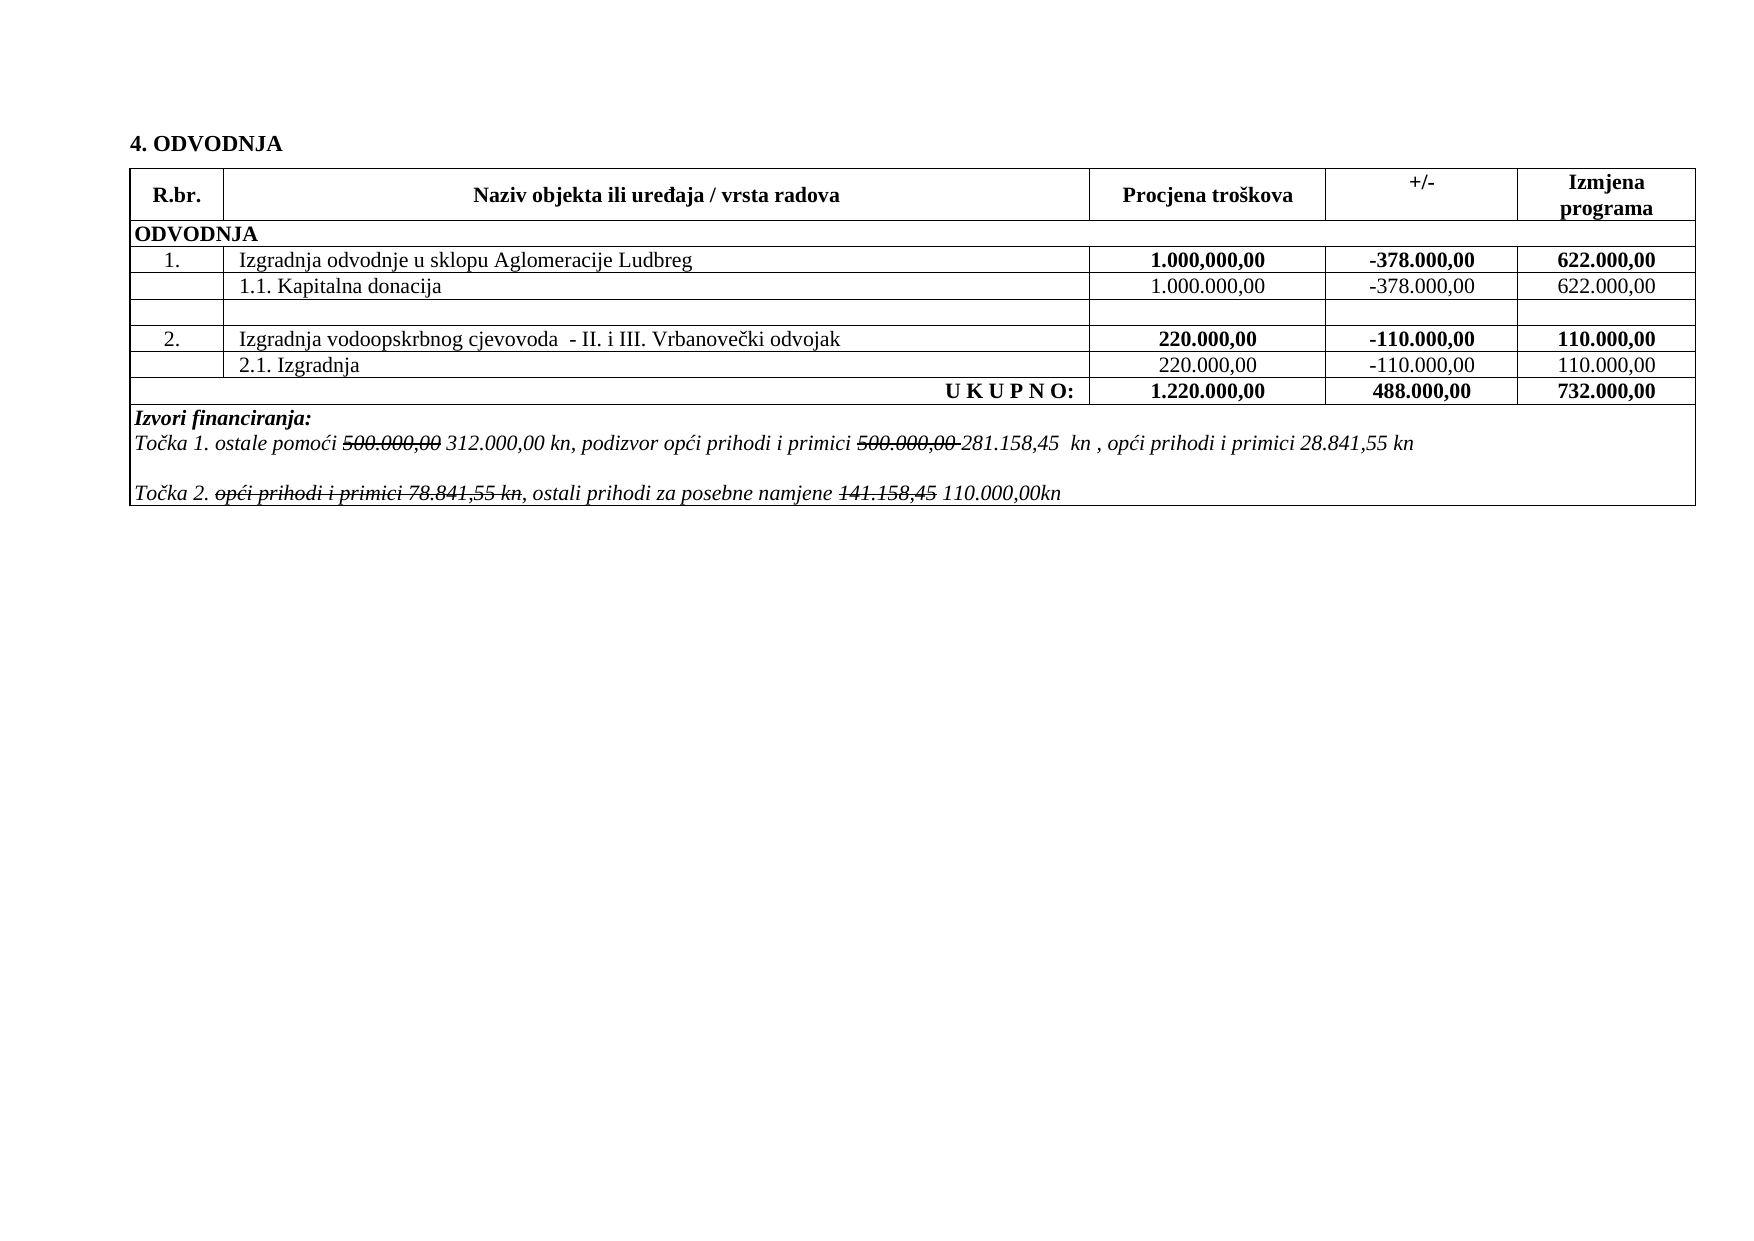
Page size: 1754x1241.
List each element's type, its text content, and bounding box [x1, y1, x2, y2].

table_cell 1.000,000,00 [1090, 247, 1325, 272]
table_cell 732.000,00 [1518, 378, 1695, 403]
table_cell -378.000,00 [1326, 247, 1517, 272]
table_cell 220.000,00 [1090, 352, 1325, 377]
table_cell [131, 300, 223, 325]
table_cell 110.000,00 [1518, 326, 1695, 351]
table_cell 622.000,00 [1518, 273, 1695, 298]
text 4. ODVODNJA [130, 130, 1624, 156]
table_cell 488.000,00 [1326, 378, 1517, 403]
table_cell Izgradnja odvodnje u sklopu Aglomeracije Ludbreg [224, 247, 1089, 272]
table_cell 2.1. Izgradnja [224, 352, 1089, 377]
table_header Naziv objekta ili uređaja / vrsta radova [224, 169, 1089, 220]
table_cell -110.000,00 [1326, 326, 1517, 351]
table_cell -110.000,00 [1326, 352, 1517, 377]
table_cell [131, 352, 223, 377]
table_header Izmjena programa [1518, 169, 1695, 220]
table_cell Izgradnja vodoopskrbnog cjevovoda - II. i III. Vrbanovečki odvojak [224, 326, 1089, 351]
table_header R.br. [131, 169, 223, 220]
table_cell [1326, 300, 1517, 325]
table_cell 1.1. Kapitalna donacija [224, 273, 1089, 298]
table_cell 110.000,00 [1518, 352, 1695, 377]
table_cell 1.000.000,00 [1090, 273, 1325, 298]
table_cell 220.000,00 [1090, 326, 1325, 351]
table_header +/- [1326, 169, 1517, 220]
table_cell 1.220.000,00 [1090, 378, 1325, 403]
table_cell ODVODNJA [131, 221, 1695, 246]
table_cell Izvori financiranja: Točka 1. ostale pomoći 500.000,00 312.000,00 kn, podizvor opći prihodi i primici 500.000,00 281.158,45 kn , opći prihodi i primici 28.841,55 kn Točka 2. opći prihodi i primici 78.841,55 kn, ostali prihodi za posebne namjene 141.158,45 110.000,00kn [131, 405, 1695, 505]
table_cell [1090, 300, 1325, 325]
table_header Procjena troškova [1090, 169, 1325, 220]
table_cell 622.000,00 [1518, 247, 1695, 272]
table_cell 2. [131, 326, 223, 351]
table_cell [1518, 300, 1695, 325]
table_cell -378.000,00 [1326, 273, 1517, 298]
table_cell [224, 300, 1089, 325]
table_cell 1. [131, 247, 223, 272]
table_cell [131, 273, 223, 298]
table_cell U K U P N O: [131, 378, 1089, 403]
